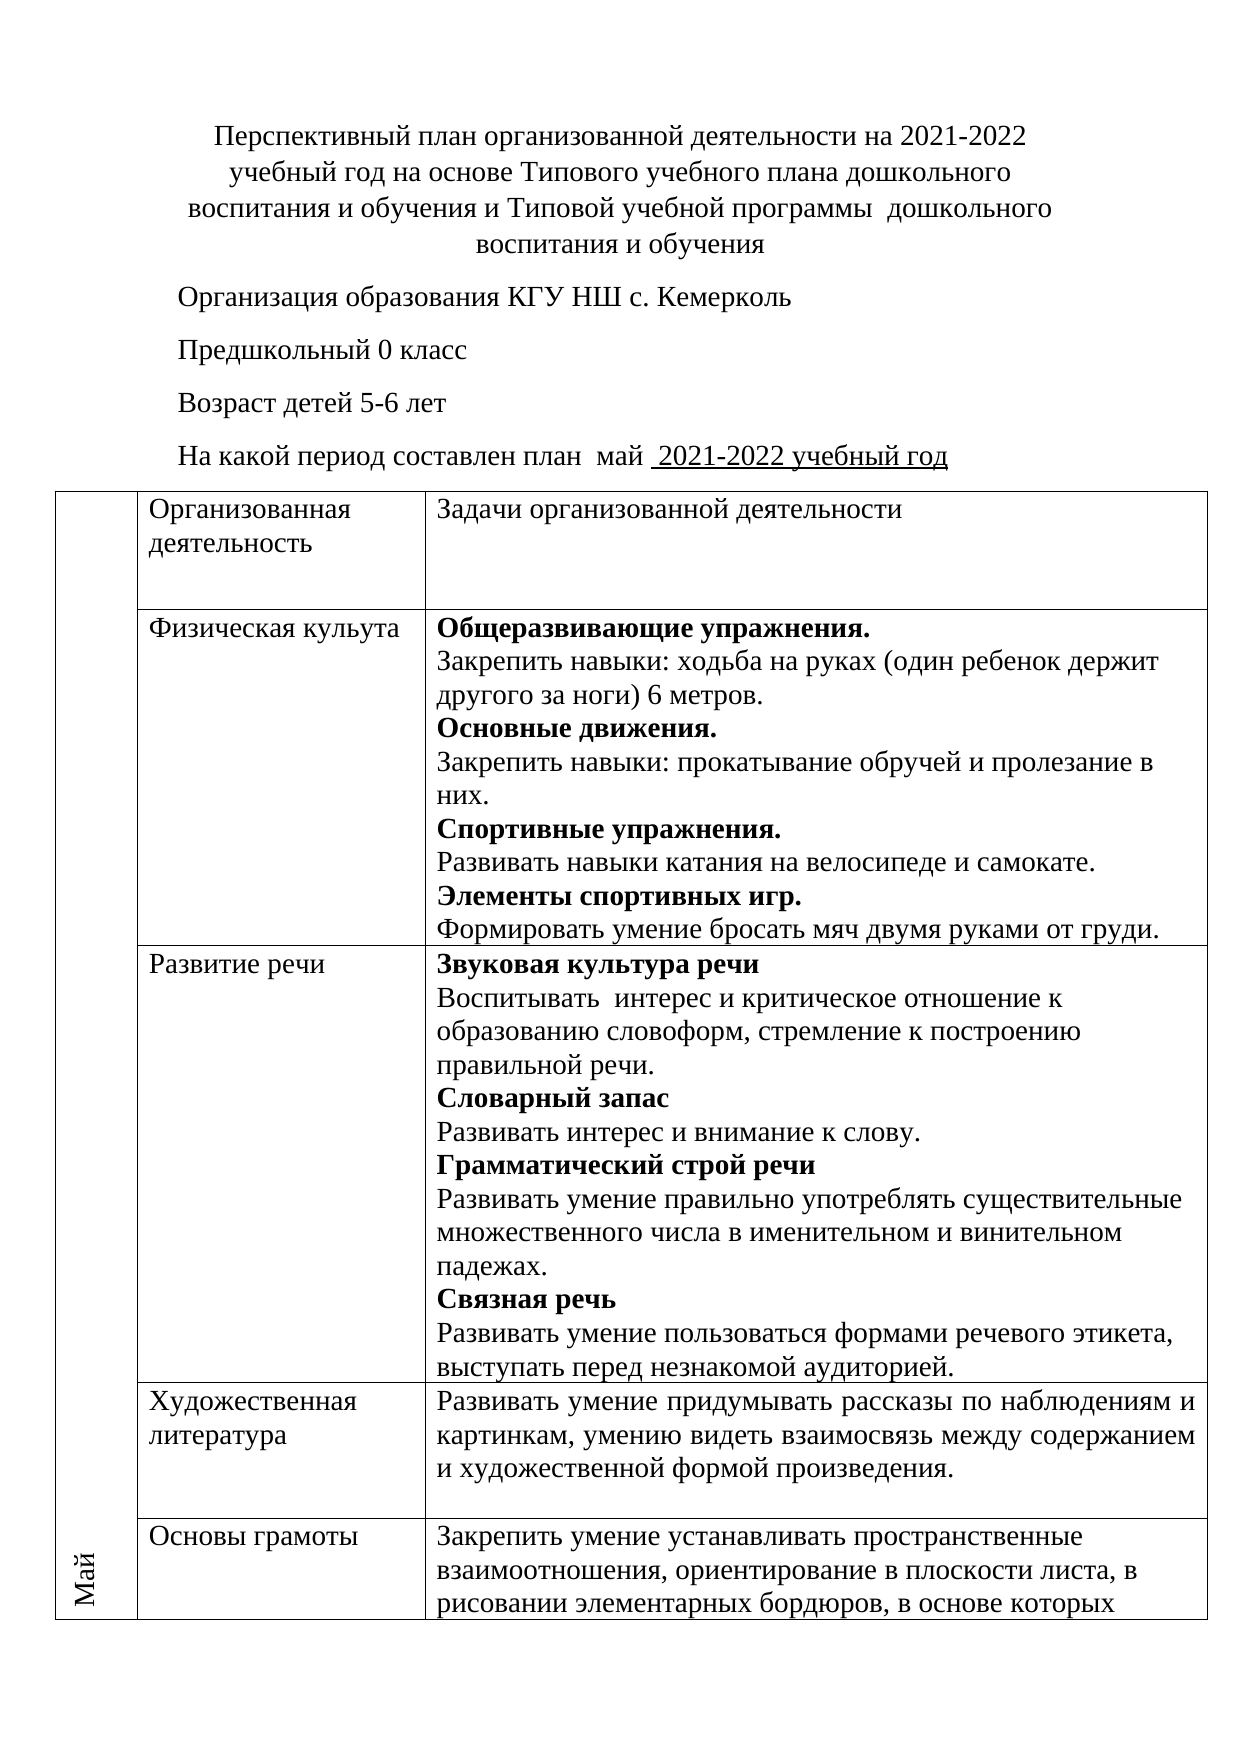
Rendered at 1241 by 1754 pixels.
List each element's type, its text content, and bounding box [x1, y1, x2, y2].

table_cell Художественная литература [138, 1383, 425, 1517]
table_header Май [56, 492, 137, 1619]
text Предшкольный 0 класс [177, 332, 1063, 366]
table_header Организованная деятельность [138, 492, 425, 609]
table_cell Развитие речи [138, 946, 425, 1382]
table_cell Основы грамоты [138, 1519, 425, 1619]
table_cell Развивать умение придумывать рассказы по наблюдениям и картинкам, умению видеть взаимосвязь между содержанием и художественной формой произведения. [426, 1383, 1207, 1517]
text Перспективный план организованной деятельности на 2021-2022 учебный год на основе Типового учебного плана дошкольного воспитания и обучения и Типовой учебной программы дошкольного воспитания и обучения [177, 118, 1063, 260]
table_header Задачи организованной деятельности [426, 492, 1207, 609]
table_cell Физическая кульута [138, 610, 425, 945]
text На какой период составлен план май 2021-2022 учебный год [177, 438, 1063, 471]
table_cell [426, 1519, 1207, 1619]
text Организация образования КГУ НШ с. Кемерколь [177, 279, 1063, 313]
table_cell Общеразвивающие упражнения. Закрепить навыки: ходьба на руках (один ребенок держит другого за ноги) 6 метров. Основные движения. Закрепить навыки: прокатывание обручей и пролезание в них. Спортивные упражнения. Развивать навыки катания на велосипеде и самокате. Элементы спортивных игр. Формировать умение бросать мяч двумя руками от груди. [426, 610, 1207, 945]
text Возраст детей 5-6 лет [177, 385, 1063, 418]
table_cell Звуковая культура речи Воспитывать интерес и критическое отношение к образованию словоформ, стремление к построению правильной речи. Словарный запас Развивать интерес и внимание к слову. Грамматический строй речи Развивать умение правильно употреблять существительные множественного числа в именительном и винительном падежах. Связная речь Развивать умение пользоваться формами речевого этикета, выступать перед незнакомой аудиторией. [426, 946, 1207, 1382]
